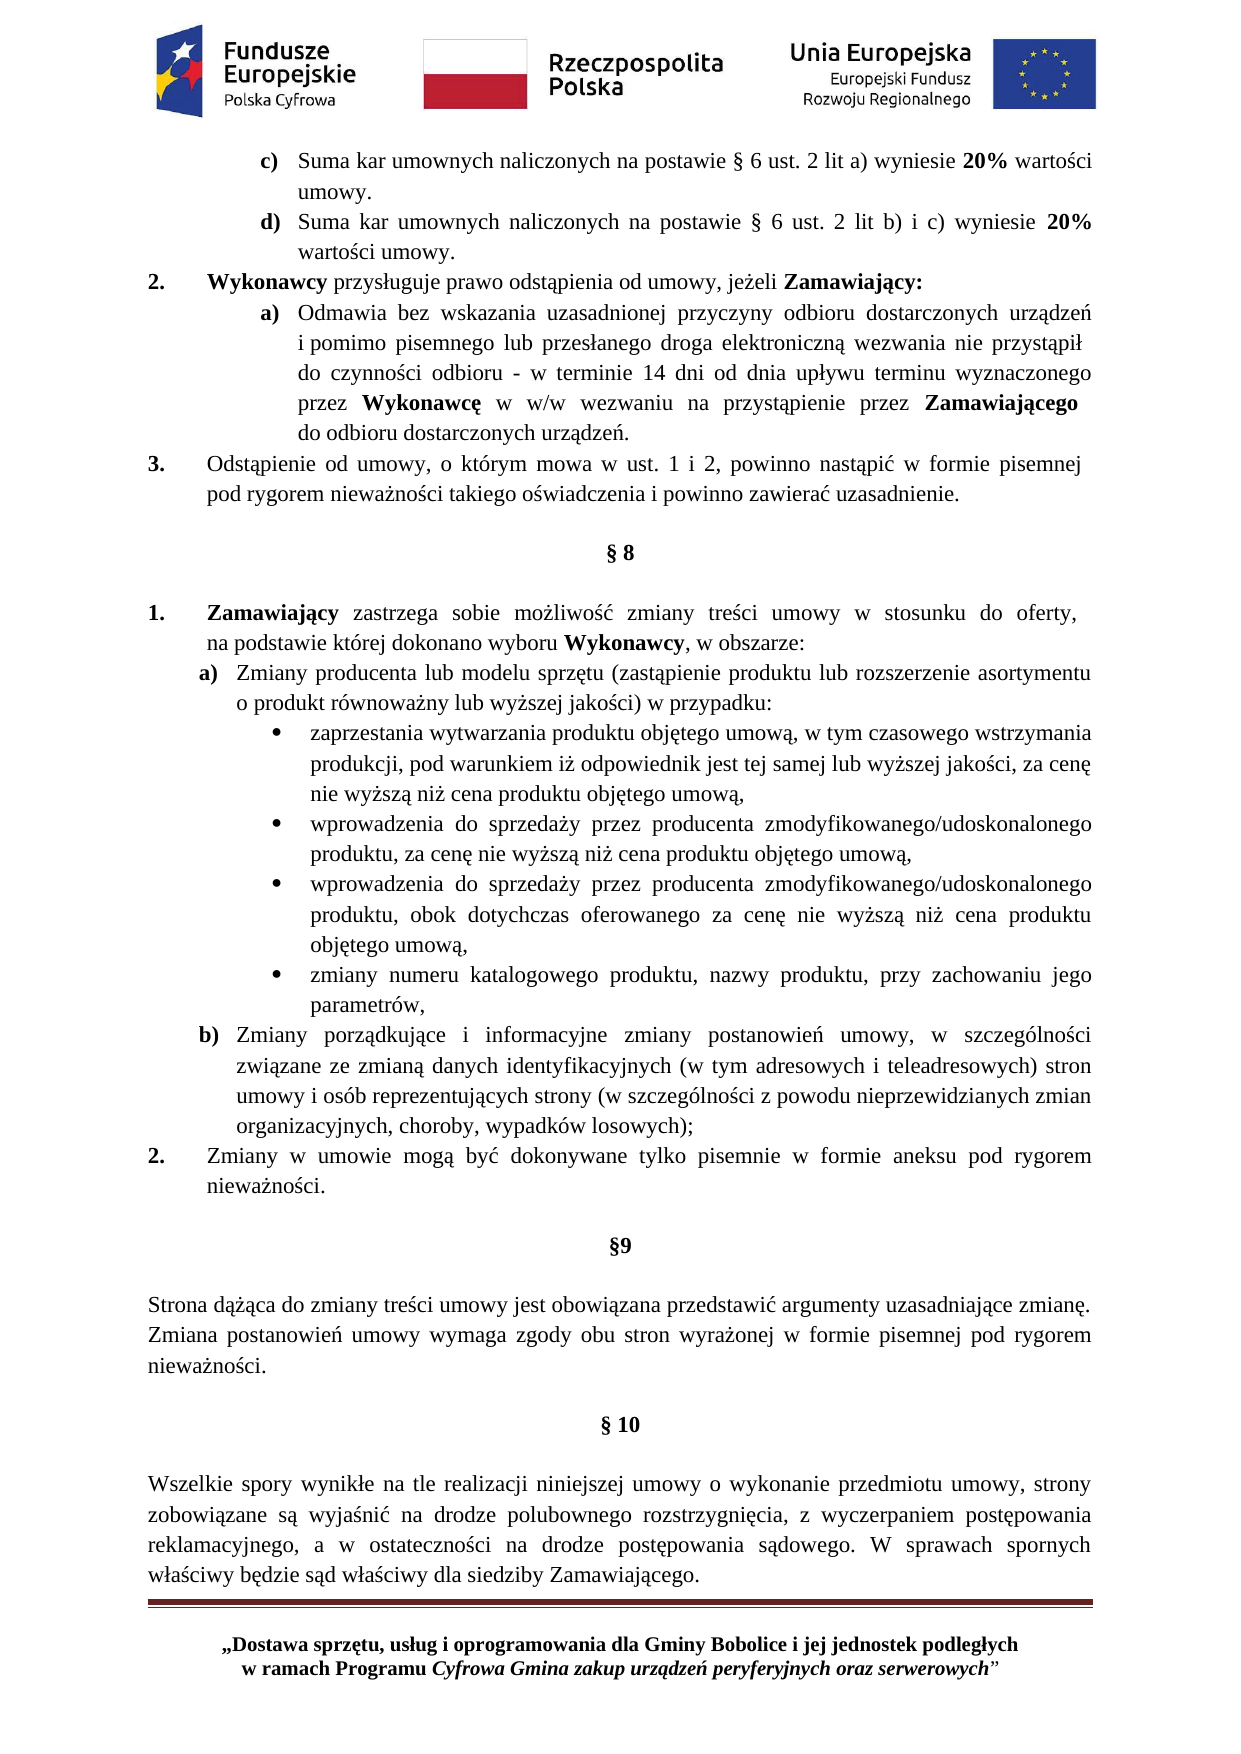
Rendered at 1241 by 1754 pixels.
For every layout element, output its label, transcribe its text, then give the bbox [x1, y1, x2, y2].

text Wszelkie spory wynikłe na tle realizacji niniejszej umowy o wykonanie przedmiotu umowy, strony zobowiązane są wyjaśnić na drodze polubownego rozstrzygnięcia, z wyczerpaniem postępowania reklamacyjnego, a w ostateczności na drodze postępowania sądowego. W sprawach spornych właściwy będzie sąd właściwy dla siedziby Zamawiającego. [148, 1471, 1093, 1587]
list Odmawia bez wskazania uzasadnionej przyczyny odbioru dostarczonych urządzeń i pomimo pisemnego lub przesłanego droga elektroniczną wezwania nie przystąpił do czynności odbioru - w terminie 14 dni od dnia upływu terminu wyznaczonego przez Wykonawcę w w/w wezwaniu na przystąpienie przez Zamawiającego do odbioru dostarczonych urządzeń. [260, 299, 1093, 446]
text Strona dążąca do zmiany treści umowy jest obowiązana przedstawić argumenty uzasadniające zmianę. Zmiana postanowień umowy wymaga zgody obu stron wyrażonej w formie pisemnej pod rygorem nieważności. [148, 1291, 1093, 1378]
list wprowadzenia do sprzedaży przez producenta zmodyfikowanego/udoskonalonego produktu, obok dotychczas oferowanego za cenę nie wyższą niż cena produktu objętego umową, [273, 871, 1093, 957]
list wprowadzenia do sprzedaży przez producenta zmodyfikowanego/udoskonalonego produktu, za cenę nie wyższą niż cena produktu objętego umową, [273, 810, 1093, 867]
list zmiany numeru katalogowego produktu, nazwy produktu, przy zachowaniu jego parametrów, [273, 961, 1093, 1018]
list Zmiany porządkujące i informacyjne zmiany postanowień umowy, w szczególności związane ze zmianą danych identyfikacyjnych (w tym adresowych i teleadresowych) stron umowy i osób reprezentujących strony (w szczególności z powodu nieprzewidzianych zmian organizacyjnych, choroby, wypadków losowych); [199, 1022, 1093, 1138]
list Wykonawcy przysługuje prawo odstąpienia od umowy, jeżeli Zamawiający: [148, 268, 1093, 295]
text §9 [148, 1232, 1093, 1258]
text § 10 [148, 1411, 1093, 1437]
list Suma kar umownych naliczonych na postawie § 6 ust. 2 lit b) i c) wyniesie 20% wartości umowy. [260, 208, 1093, 264]
list Odstąpienie od umowy, o którym mowa w ust. 1 i 2, powinno nastąpić w formie pisemnej pod rygorem nieważności takiego oświadczenia i powinno zawierać uzasadnienie. [148, 450, 1093, 506]
text § 8 [148, 539, 1093, 566]
list Suma kar umownych naliczonych na postawie § 6 ust. 2 lit a) wyniesie 20% wartości umowy. [260, 148, 1093, 204]
list Zmiany w umowie mogą być dokonywane tylko pisemnie w formie aneksu pod rygorem nieważności. [148, 1142, 1093, 1199]
list zaprzestania wytwarzania produktu objętego umową, w tym czasowego wstrzymania produkcji, pod warunkiem iż odpowiednik jest tej samej lub wyższej jakości, za cenę nie wyższą niż cena produktu objętego umową, [273, 719, 1093, 806]
list Zmiany producenta lub modelu sprzętu (zastąpienie produktu lub rozszerzenie asortymentu o produkt równoważny lub wyższej jakości) w przypadku: [199, 659, 1093, 716]
list Zamawiający zastrzega sobie możliwość zmiany treści umowy w stosunku do oferty, na podstawie której dokonano wyboru Wykonawcy, w obszarze: [148, 599, 1093, 655]
